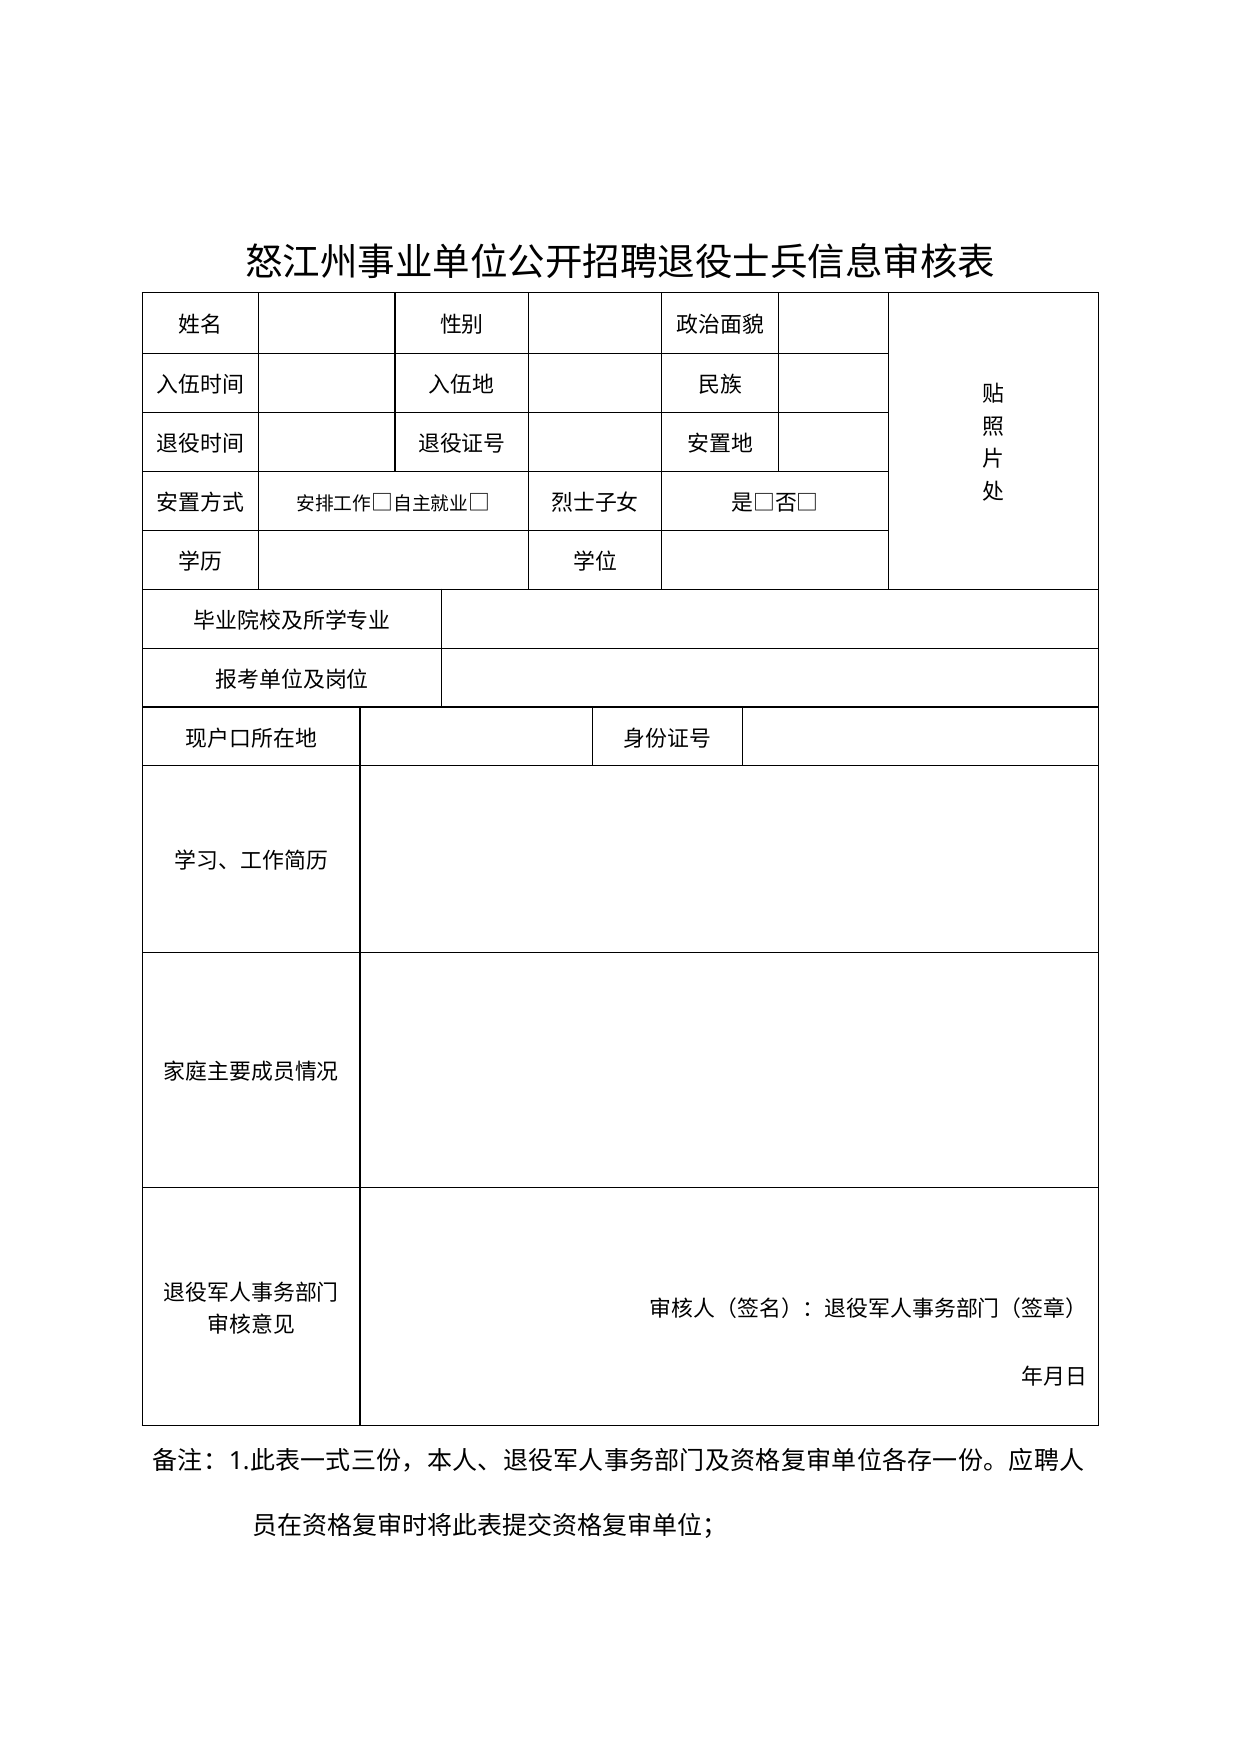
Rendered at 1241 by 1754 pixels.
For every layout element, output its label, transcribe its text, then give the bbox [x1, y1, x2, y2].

table_cell 安置地 [662, 413, 778, 471]
text 怒江州事业单位公开招聘退役士兵信息审核表 [152, 227, 1088, 292]
table_cell 现户口所在地 [143, 708, 359, 765]
table_cell 学习、工作简历 [143, 766, 359, 952]
table_cell 烈士子女 [529, 472, 661, 529]
table_cell 家庭主要成员情况 [143, 953, 359, 1187]
table_cell [259, 413, 394, 471]
table_cell [361, 953, 1098, 1187]
table_cell [662, 531, 888, 588]
table_cell 入伍地 [396, 354, 528, 412]
table_header [259, 293, 394, 353]
table_header 性别 [396, 293, 528, 353]
table_cell [442, 649, 1098, 706]
table_cell [361, 708, 592, 765]
table_cell 学历 [143, 531, 258, 588]
table_cell 身份证号 [593, 708, 742, 765]
table_cell 民族 [662, 354, 778, 412]
table_cell 安排工作□自主就业□ [259, 472, 528, 529]
table_cell 是□否□ [662, 472, 888, 529]
table_cell [529, 413, 661, 471]
table_header 政治面貌 [662, 293, 778, 353]
table_cell 入伍时间 [143, 354, 258, 412]
table_cell [529, 354, 661, 412]
table_cell 报考单位及岗位 [143, 649, 441, 706]
table_cell [442, 590, 1098, 647]
table_header [779, 293, 888, 353]
table_cell [779, 413, 888, 471]
table_header [529, 293, 661, 353]
table_cell 学位 [529, 531, 661, 588]
table_cell 审核人（签名）：退役军人事务部门（签章） 年月日 [361, 1188, 1098, 1425]
table_cell [259, 531, 528, 588]
text 备注：1.此表一式三份，本人、退役军人事务部门及资格复审单位各存一份。应聘人员在资格复审时将此表提交资格复审单位； [152, 1426, 1088, 1556]
table_cell [743, 708, 1098, 765]
table_cell 安置方式 [143, 472, 258, 529]
table_cell [361, 766, 1098, 952]
table_cell 毕业院校及所学专业 [143, 590, 441, 647]
table_cell 退役证号 [396, 413, 528, 471]
table_cell [259, 354, 394, 412]
table_header 姓名 [143, 293, 258, 353]
table_header 贴 照 片 处 [889, 293, 1098, 588]
table_cell [779, 354, 888, 412]
table_cell 退役军人事务部门审核意见 [143, 1188, 359, 1425]
table_cell 退役时间 [143, 413, 258, 471]
